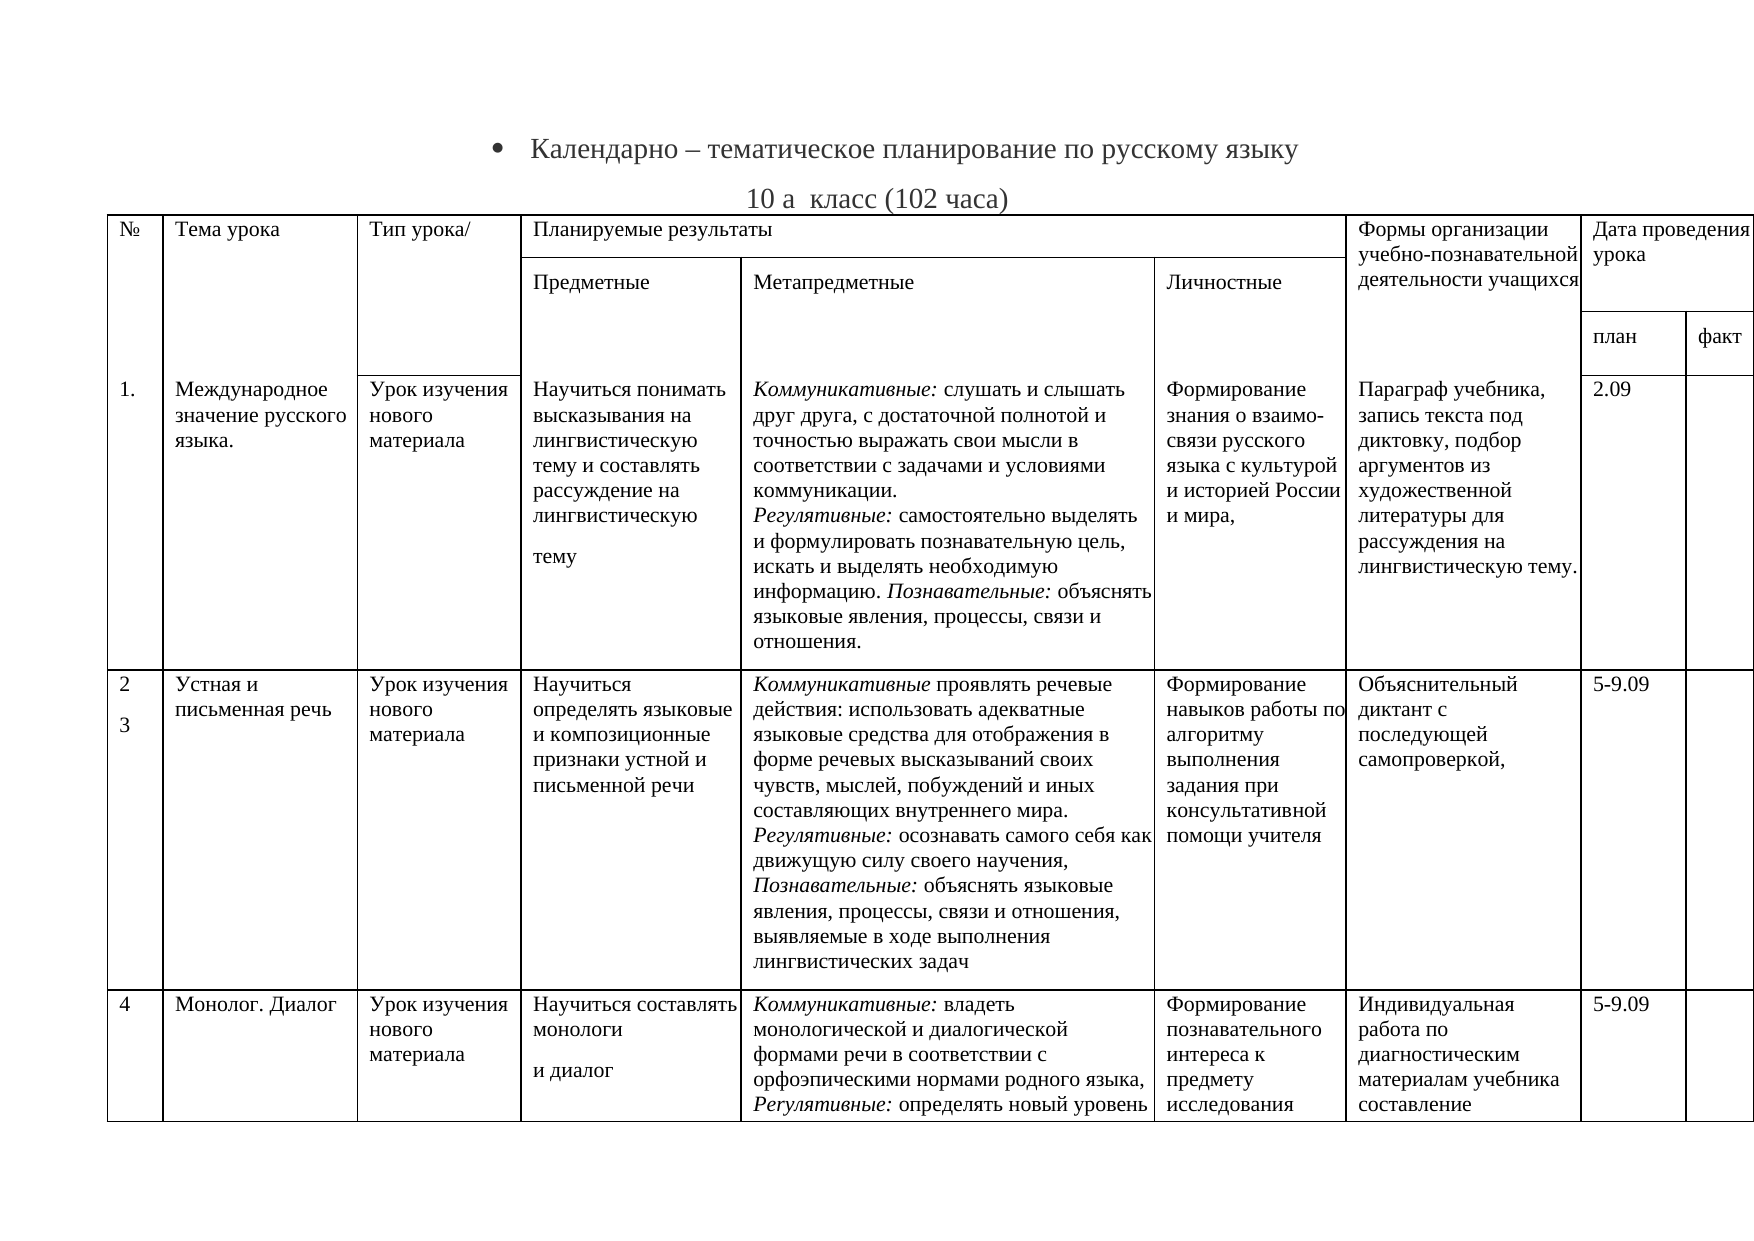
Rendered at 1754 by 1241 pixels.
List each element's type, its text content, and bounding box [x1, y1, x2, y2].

table_cell 4 [108, 991, 162, 1121]
table_header Дата проведения урока [1582, 216, 1753, 311]
table_header Тип урока/ [358, 216, 520, 311]
table_cell Коммуникативные проявлять речевые действия: использовать адекватные языковые средства для отображения в форме речевых высказываний своих чувств, мыслей, побуждений и иных составляющих внутреннего мира. Регулятивные: осознавать самого себя как движущую силу своего научения, Познавательные: объяснять языковые явления, процессы, связи и отношения, выявляемые в ходе выполнения лингвистических задач [742, 671, 1154, 989]
text 10 а класс (102 часа) [88, 181, 1636, 214]
table_cell Формирование навыков работы по алгоритму выполнения задания при консультативной помощи учителя [1155, 671, 1345, 989]
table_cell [1347, 991, 1580, 1121]
table_cell [358, 311, 520, 375]
table_cell Коммуникативные: слушать и слышать друг друга, с достаточной полнотой и точностью выражать свои мысли в соответствии с задачами и условиями коммуникации. Регулятивные: самостоятельно выделять и формулировать познавательную цель, искать и выделять необходимую информацию. Познавательные: объяснять языковые явления, процессы, связи и отношения. [742, 375, 1154, 669]
table_cell 2.09 [1582, 376, 1685, 669]
table_header Планируемые результаты [522, 216, 1345, 257]
table_cell Научиться определять языковые и композиционные признаки устной и письменной речи [522, 671, 740, 989]
table_cell Урок изучения нового материала [358, 376, 520, 669]
table_cell Устная и письменная речь [164, 671, 357, 989]
table_cell Личностные [1155, 258, 1345, 375]
table_cell Международное значение русского языка. [164, 375, 357, 669]
table_cell [1687, 376, 1753, 669]
table_cell Предметные [522, 258, 740, 375]
table_cell факт [1687, 312, 1753, 375]
table_cell Монолог. Диалог [164, 991, 357, 1121]
table_cell 5-9.09 [1582, 671, 1685, 989]
table_header Формы организации учебно-познавательной деятельности учащихся [1347, 216, 1580, 375]
table_cell Метапредметные [742, 258, 1154, 375]
table_cell [1687, 671, 1753, 989]
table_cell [742, 991, 1154, 1121]
table_header Тема урока [164, 216, 357, 375]
table_cell Научиться понимать высказывания на лингвистическую тему и составлять рассуждение на лингвистическую тему [522, 375, 740, 669]
table_cell Объяснительный диктант с последующей самопроверкой, [1347, 671, 1580, 989]
table_cell 1. [108, 375, 162, 669]
table_cell план [1582, 312, 1685, 375]
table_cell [358, 991, 520, 1121]
table_header № [108, 216, 162, 375]
table_cell Параграф учебника, запись текста под диктовку, подбор аргументов из художественной литературы для рассуждения на лингвистическую тему. [1347, 375, 1580, 669]
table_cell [1155, 991, 1345, 1121]
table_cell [522, 991, 740, 1121]
table_cell [1687, 991, 1753, 1121]
table_cell 2 3 [108, 671, 162, 989]
table_cell Формирование знания о взаимо-связи русского языка с культурой и историей России и мира, [1155, 375, 1345, 669]
table_cell 5-9.09 [1582, 991, 1685, 1121]
table_cell Урок изучения нового материала [358, 671, 520, 989]
list Календарно – тематическое планирование по русскому языку [156, 131, 1636, 165]
